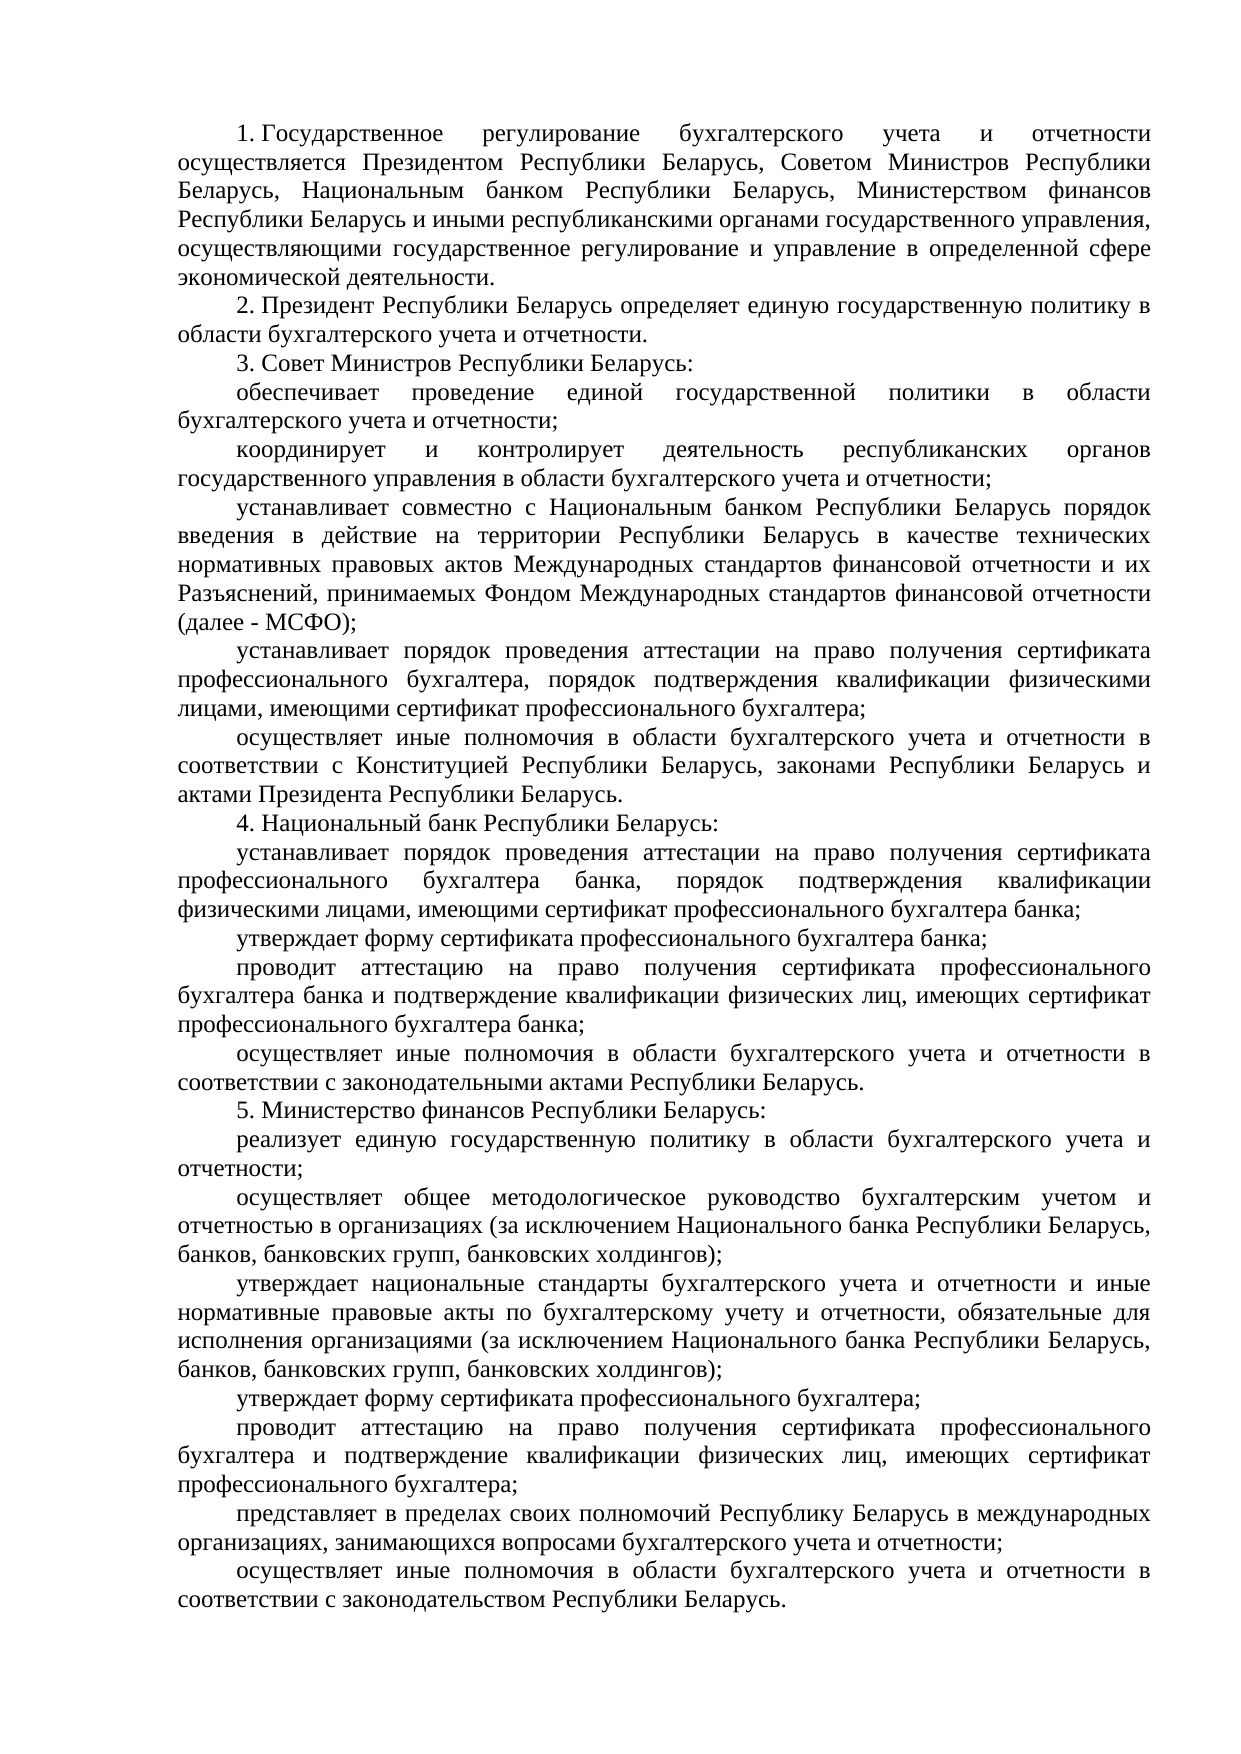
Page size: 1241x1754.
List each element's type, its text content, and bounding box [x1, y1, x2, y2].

text проводит аттестацию на право получения сертификата профессионального бухгалтера и подтверждение квалификации физических лиц, имеющих сертификат профессионального бухгалтера; [177, 1412, 1152, 1498]
text 5. Министерство финансов Республики Беларусь: [177, 1096, 1152, 1124]
text 2. Президент Республики Беларусь определяет единую государственную политику в области бухгалтерского учета и отчетности. [177, 291, 1152, 348]
text осуществляет иные полномочия в области бухгалтерского учета и отчетности в соответствии с законодательством Республики Беларусь. [177, 1556, 1152, 1613]
text 3. Совет Министров Республики Беларусь: [177, 348, 1152, 377]
text осуществляет иные полномочия в области бухгалтерского учета и отчетности в соответствии с законодательными актами Республики Беларусь. [177, 1038, 1152, 1096]
text утверждает форму сертификата профессионального бухгалтера банка; [177, 923, 1152, 952]
text утверждает национальные стандарты бухгалтерского учета и отчетности и иные нормативные правовые акты по бухгалтерскому учету и отчетности, обязательные для исполнения организациями (за исключением Национального банка Республики Беларусь, банков, банковских групп, банковских холдингов); [177, 1268, 1152, 1383]
text устанавливает совместно с Национальным банком Республики Беларусь порядок введения в действие на территории Республики Беларусь в качестве технических нормативных правовых актов Международных стандартов финансовой отчетности и их Разъяснений, принимаемых Фондом Международных стандартов финансовой отчетности (далее - МСФО); [177, 492, 1152, 636]
text 4. Национальный банк Республики Беларусь: [177, 808, 1152, 837]
text утверждает форму сертификата профессионального бухгалтера; [177, 1383, 1152, 1412]
text обеспечивает проведение единой государственной политики в области бухгалтерского учета и отчетности; [177, 377, 1152, 434]
text устанавливает порядок проведения аттестации на право получения сертификата профессионального бухгалтера, порядок подтверждения квалификации физическими лицами, имеющими сертификат профессионального бухгалтера; [177, 636, 1152, 722]
text 1. Государственное регулирование бухгалтерского учета и отчетности осуществляется Президентом Республики Беларусь, Советом Министров Республики Беларусь, Национальным банком Республики Беларусь, Министерством финансов Республики Беларусь и иными республиканскими органами государственного управления, осуществляющими государственное регулирование и управление в определенной сфере экономической деятельности. [177, 118, 1152, 291]
text реализует единую государственную политику в области бухгалтерского учета и отчетности; [177, 1124, 1152, 1182]
text осуществляет иные полномочия в области бухгалтерского учета и отчетности в соответствии с Конституцией Республики Беларусь, законами Республики Беларусь и актами Президента Республики Беларусь. [177, 722, 1152, 808]
text устанавливает порядок проведения аттестации на право получения сертификата профессионального бухгалтера банка, порядок подтверждения квалификации физическими лицами, имеющими сертификат профессионального бухгалтера банка; [177, 837, 1152, 923]
text проводит аттестацию на право получения сертификата профессионального бухгалтера банка и подтверждение квалификации физических лиц, имеющих сертификат профессионального бухгалтера банка; [177, 952, 1152, 1038]
text представляет в пределах своих полномочий Республику Беларусь в международных организациях, занимающихся вопросами бухгалтерского учета и отчетности; [177, 1498, 1152, 1556]
text осуществляет общее методологическое руководство бухгалтерским учетом и отчетностью в организациях (за исключением Национального банка Республики Беларусь, банков, банковских групп, банковских холдингов); [177, 1182, 1152, 1268]
text координирует и контролирует деятельность республиканских органов государственного управления в области бухгалтерского учета и отчетности; [177, 434, 1152, 492]
